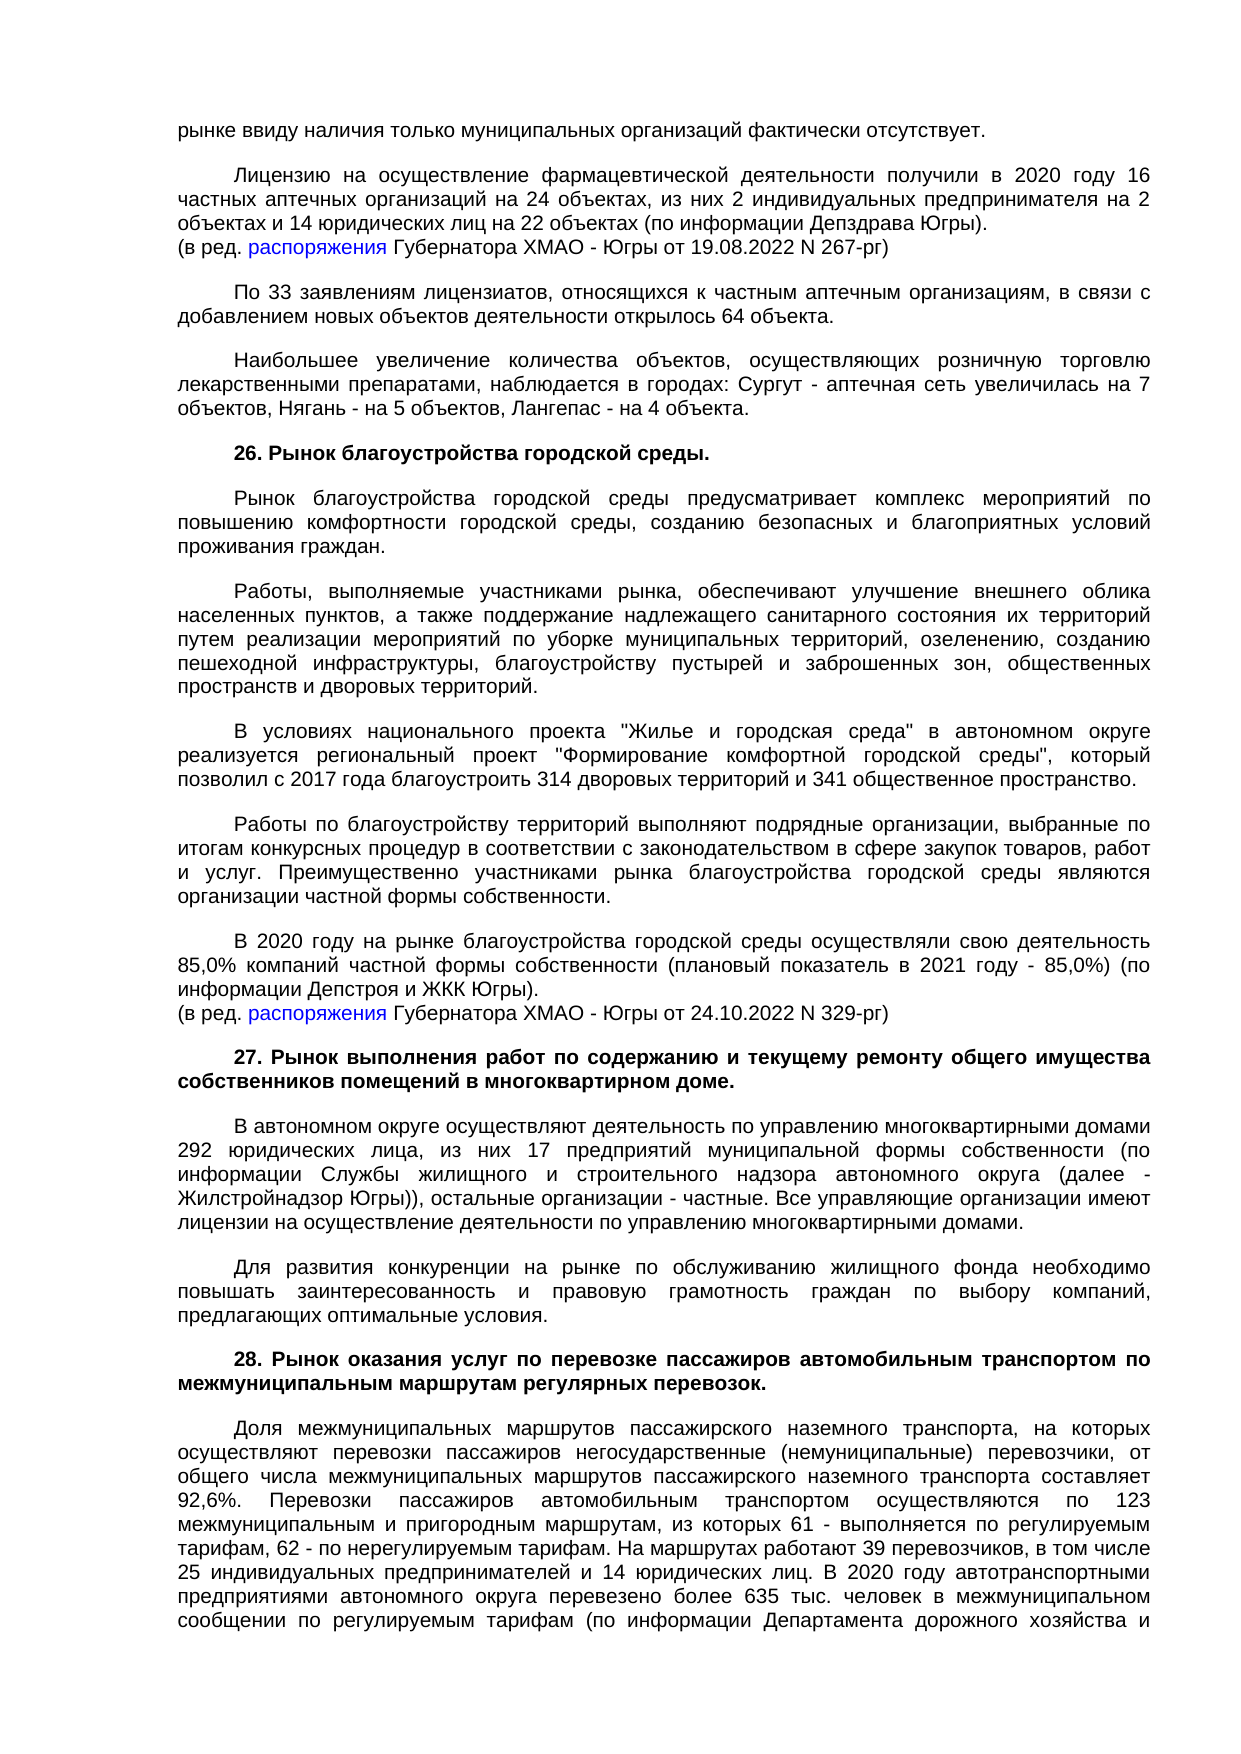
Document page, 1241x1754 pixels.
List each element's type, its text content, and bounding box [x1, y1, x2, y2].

text В условиях национального проекта "Жилье и городская среда" в автономном округе реализуется региональный проект "Формирование комфортной городской среды", который позволил с 2017 года благоустроить 314 дворовых территорий и 341 общественное пространство. [177, 719, 1152, 791]
text Наибольшее увеличение количества объектов, осуществляющих розничную торговлю лекарственными препаратами, наблюдается в городах: Сургут - аптечная сеть увеличилась на 7 объектов, Нягань - на 5 объектов, Лангепас - на 4 объекта. [177, 348, 1152, 420]
text Работы по благоустройству территорий выполняют подрядные организации, выбранные по итогам конкурсных процедур в соответствии с законодательством в сфере закупок товаров, работ и услуг. Преимущественно участниками рынка благоустройства городской среды являются организации частной формы собственности. [177, 812, 1152, 908]
text Для развития конкуренции на рынке по обслуживанию жилищного фонда необходимо повышать заинтересованность и правовую грамотность граждан по выбору компаний, предлагающих оптимальные условия. [177, 1254, 1152, 1326]
title 28. Рынок оказания услуг по перевозке пассажиров автомобильным транспортом по межмуниципальным маршрутам регулярных перевозок. [177, 1347, 1152, 1395]
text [177, 1416, 1152, 1632]
text Работы, выполняемые участниками рынка, обеспечивают улучшение внешнего облика населенных пунктов, а также поддержание надлежащего санитарного состояния их территорий путем реализации мероприятий по уборке муниципальных территорий, озеленению, созданию пешеходной инфраструктуры, благоустройству пустырей и заброшенных зон, общественных пространств и дворовых территорий. [177, 578, 1152, 698]
text (в ред. распоряжения Губернатора ХМАО - Югры от 19.08.2022 N 267-рг) [177, 235, 1152, 259]
text Рынок благоустройства городской среды предусматривает комплекс мероприятий по повышению комфортности городской среды, созданию безопасных и благоприятных условий проживания граждан. [177, 486, 1152, 558]
title 26. Рынок благоустройства городской среды. [177, 441, 1152, 465]
text (в ред. распоряжения Губернатора ХМАО - Югры от 24.10.2022 N 329-рг) [177, 1000, 1152, 1024]
text В 2020 году на рынке благоустройства городской среды осуществляли свою деятельность 85,0% компаний частной формы собственности (плановый показатель в 2021 году - 85,0%) (по информации Депстроя и ЖКК Югры). [177, 928, 1152, 1000]
text В автономном округе осуществляют деятельность по управлению многоквартирными домами 292 юридических лица, из них 17 предприятий муниципальной формы собственности (по информации Службы жилищного и строительного надзора автономного округа (далее - Жилстройнадзор Югры)), остальные организации - частные. Все управляющие организации имеют лицензии на осуществление деятельности по управлению многоквартирными домами. [177, 1114, 1152, 1234]
title 27. Рынок выполнения работ по содержанию и текущему ремонту общего имущества собственников помещений в многоквартирном доме. [177, 1045, 1152, 1093]
text По 33 заявлениям лицензиатов, относящихся к частным аптечным организациям, в связи с добавлением новых объектов деятельности открылось 64 объекта. [177, 279, 1152, 327]
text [177, 118, 1152, 142]
text Лицензию на осуществление фармацевтической деятельности получили в 2020 году 16 частных аптечных организаций на 24 объектах, из них 2 индивидуальных предпринимателя на 2 объектах и 14 юридических лиц на 22 объектах (по информации Депздрава Югры). [177, 163, 1152, 235]
